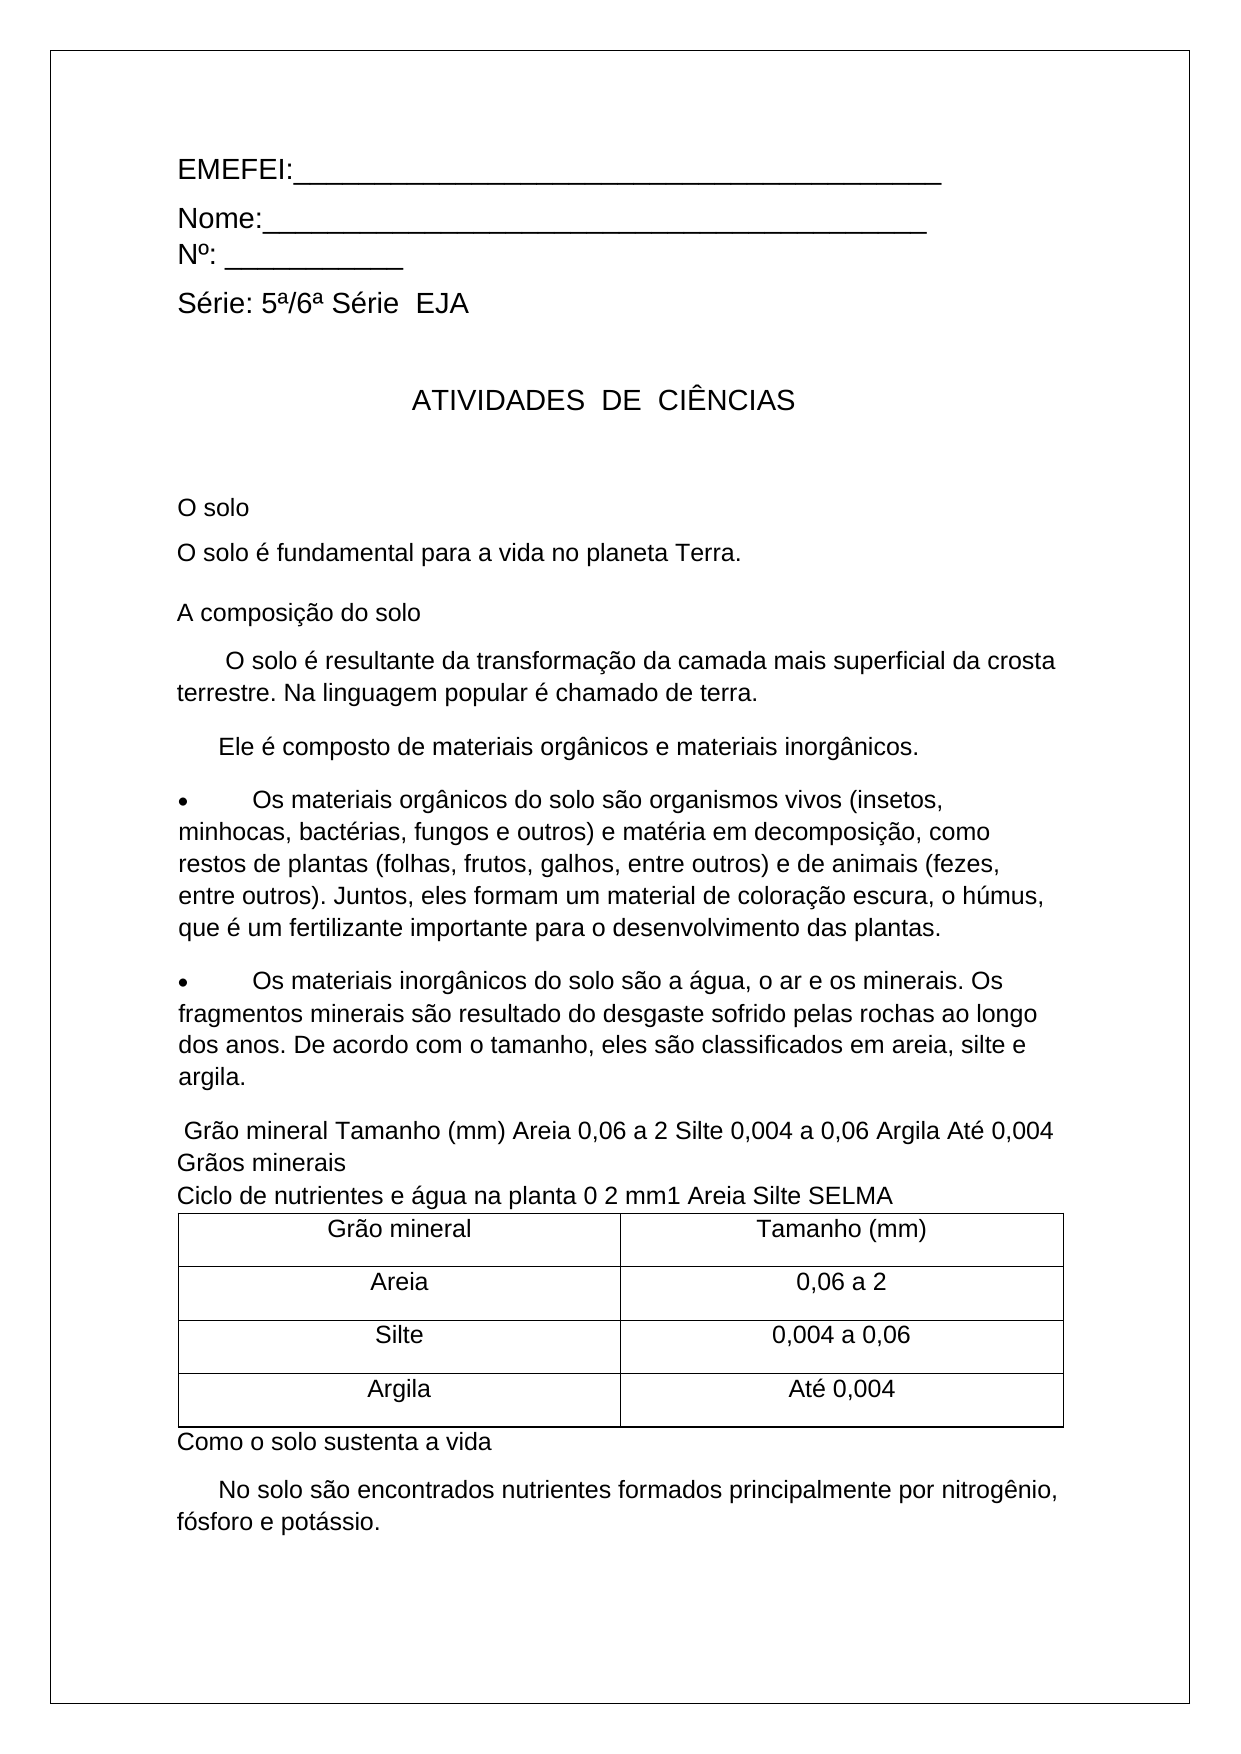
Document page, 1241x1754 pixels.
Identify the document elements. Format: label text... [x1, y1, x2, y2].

text No solo são encontrados nutrientes formados principalmente por nitrogênio, fósforo e potássio. [177, 1475, 1062, 1536]
text Grão mineral Tamanho (mm) Areia 0,06 a 2 Silte 0,004 a 0,06 Argila Até 0,004 Grãos minerais [177, 1116, 1062, 1176]
text Ele é composto de materiais orgânicos e materiais inorgânicos. [177, 731, 1062, 760]
table_cell Argila [179, 1374, 620, 1426]
table_cell Silte [179, 1321, 620, 1373]
subtitle O solo [177, 493, 1062, 522]
table_header Tamanho (mm) [621, 1214, 1063, 1266]
subtitle A composição do solo [177, 598, 1062, 627]
table_cell Areia [179, 1267, 620, 1319]
table_header Grão mineral [179, 1214, 620, 1266]
text O solo é fundamental para a vida no planeta Terra. [177, 538, 1062, 567]
list Os materiais inorgânicos do solo são a água, o ar e os minerais. Os fragmentos minerais são resultado do desgaste sofrido pelas rochas ao longo dos anos. De acordo com o tamanho, eles são classificados em areia, silte e argila. [177, 966, 1062, 1091]
text ATIVIDADES DE CIÊNCIAS [177, 383, 1062, 417]
text EMEFEI:________________________________________ [177, 152, 1062, 186]
table_cell Até 0,004 [621, 1374, 1063, 1426]
text O solo é resultante da transformação da camada mais superficial da crosta terrestre. Na linguagem popular é chamado de terra. [177, 646, 1062, 707]
table_cell 0,004 a 0,06 [621, 1321, 1063, 1373]
text Série: 5ª/6ª Série EJA [177, 286, 1062, 319]
list Os materiais orgânicos do solo são organismos vivos (insetos, minhocas, bactérias, fungos e outros) e matéria em decomposição, como restos de plantas (folhas, frutos, galhos, entre outros) e de animais (fezes, entre outros). Juntos, eles formam um material de coloração escura, o húmus, que é um fertilizante importante para o desenvolvimento das plantas. [177, 785, 1062, 942]
table_cell 0,06 a 2 [621, 1267, 1063, 1319]
subtitle Como o solo sustenta a vida [177, 1427, 1062, 1456]
text Ciclo de nutrientes e água na planta 0 2 mm1 Areia Silte SELMA [177, 1181, 1062, 1209]
text Nome:_________________________________________ Nº: ___________ [177, 201, 1062, 271]
